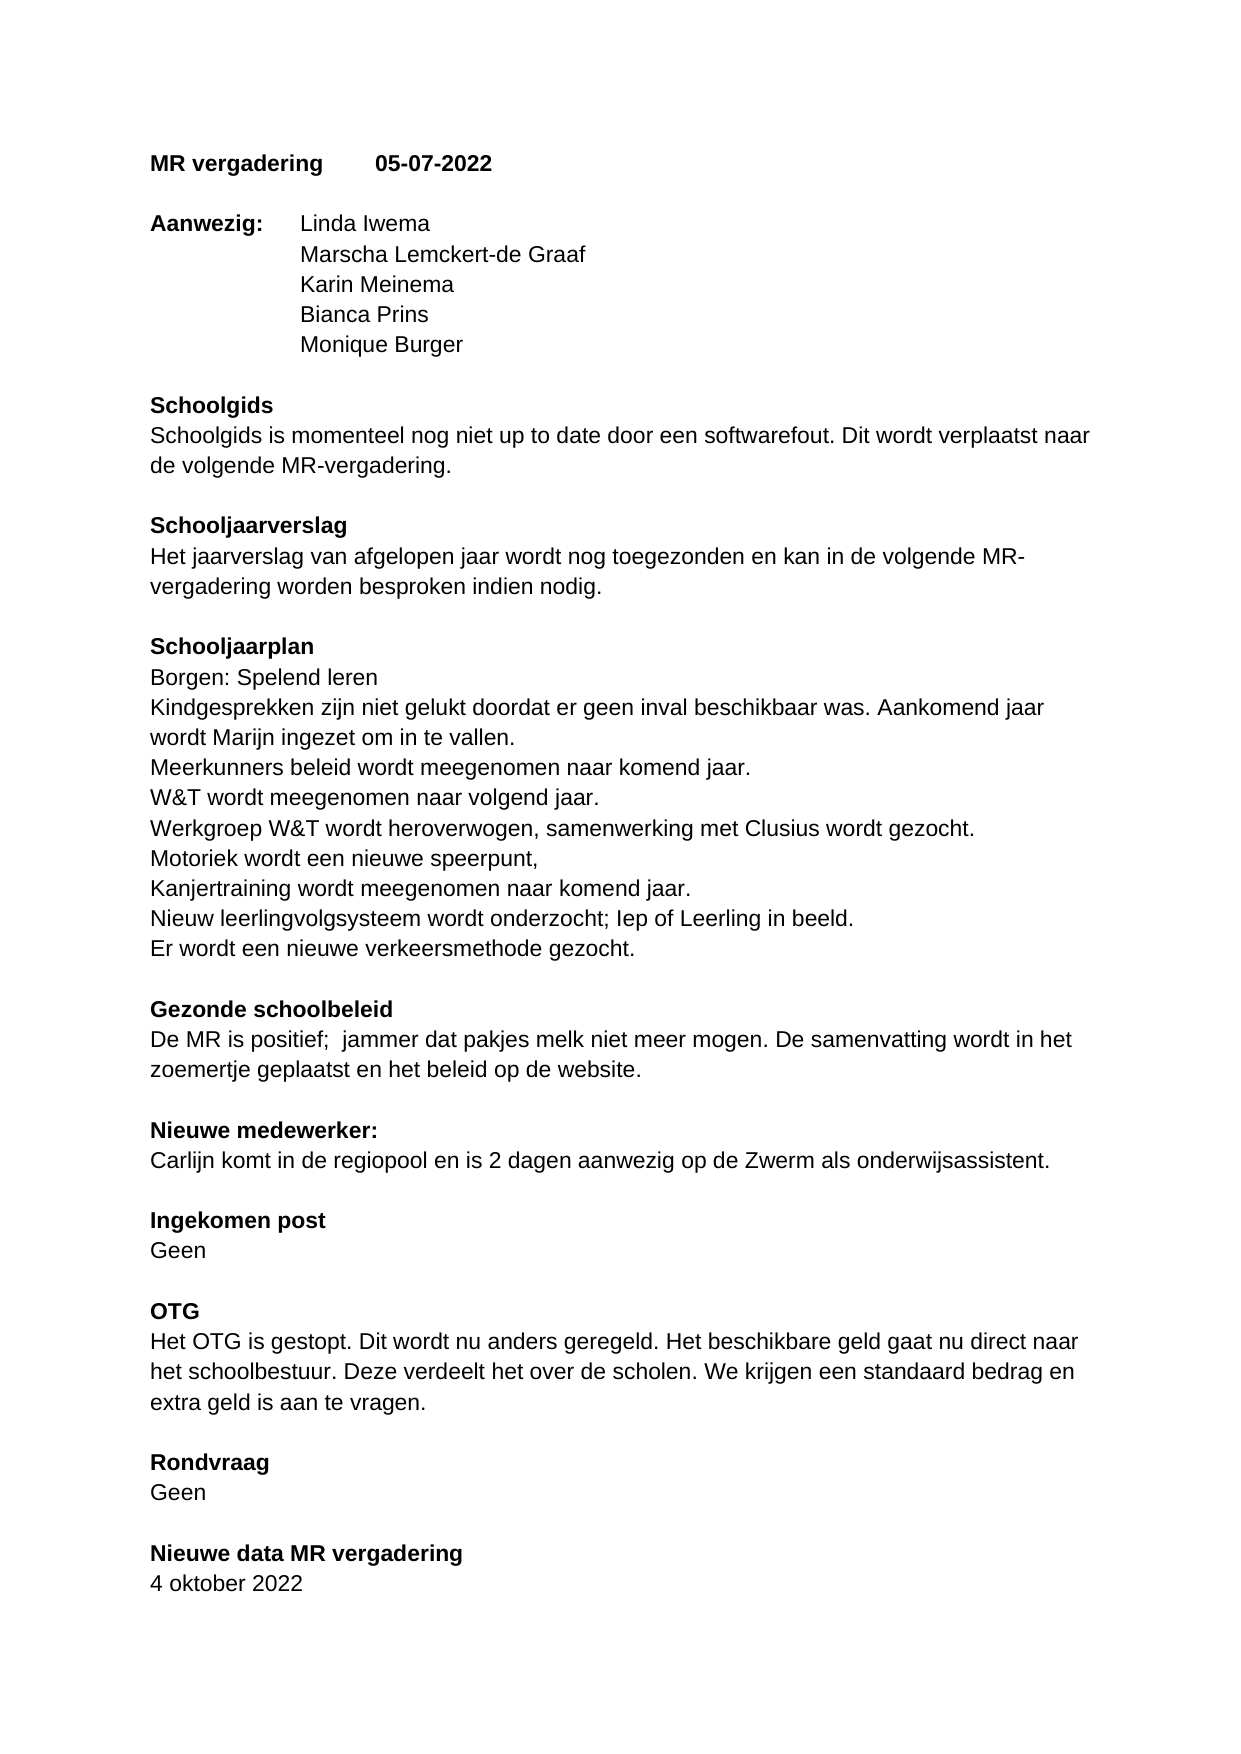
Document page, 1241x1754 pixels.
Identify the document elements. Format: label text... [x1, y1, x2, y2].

text Borgen: Spelend leren [150, 663, 1090, 690]
text 4 oktober 2022 [150, 1570, 1090, 1596]
text Motoriek wordt een nieuwe speerpunt, [150, 845, 1090, 871]
text Schoolgids [150, 392, 1090, 418]
text OTG [150, 1298, 1090, 1324]
text Geen [150, 1479, 1090, 1506]
text De MR is positief; jammer dat pakjes melk niet meer mogen. De samenvatting wordt in het zoemertje geplaatst en het beleid op de website. [150, 1026, 1090, 1083]
text Kindgesprekken zijn niet gelukt doordat er geen inval beschikbaar was. Aankomend jaar wordt Marijn ingezet om in te vallen. [150, 694, 1090, 750]
text Het jaarverslag van afgelopen jaar wordt nog toegezonden en kan in de volgende MR-vergadering worden besproken indien nodig. [150, 543, 1090, 599]
text Bianca Prins [150, 301, 1090, 327]
text MR vergadering 05-07-2022 [150, 150, 1090, 176]
text Karin Meinema [150, 271, 1090, 297]
text Kanjertraining wordt meegenomen naar komend jaar. [150, 875, 1090, 901]
text Nieuwe data MR vergadering [150, 1539, 1090, 1566]
text Monique Burger [150, 331, 1090, 358]
text Geen [150, 1237, 1090, 1264]
text Schooljaarverslag [150, 512, 1090, 539]
text Het OTG is gestopt. Dit wordt nu anders geregeld. Het beschikbare geld gaat nu direct naar het schoolbestuur. Deze verdeelt het over de scholen. We krijgen een standaard bedrag en extra geld is aan te vragen. [150, 1328, 1090, 1415]
text Aanwezig: Linda Iwema [150, 210, 1090, 237]
text Er wordt een nieuwe verkeersmethode gezocht. [150, 935, 1090, 962]
text Ingekomen post [150, 1207, 1090, 1234]
text Schoolgids is momenteel nog niet up to date door een softwarefout. Dit wordt verplaatst naar de volgende MR-vergadering. [150, 422, 1090, 478]
text Gezonde schoolbeleid [150, 996, 1090, 1022]
text W&T wordt meegenomen naar volgend jaar. [150, 784, 1090, 811]
text Rondvraag [150, 1449, 1090, 1475]
text Werkgroep W&T wordt heroverwogen, samenwerking met Clusius wordt gezocht. [150, 814, 1090, 841]
text Nieuwe medewerker: [150, 1117, 1090, 1143]
text Carlijn komt in de regiopool en is 2 dagen aanwezig op de Zwerm als onderwijsassistent. [150, 1147, 1090, 1173]
text Nieuw leerlingvolgsysteem wordt onderzocht; Iep of Leerling in beeld. [150, 905, 1090, 932]
text Marscha Lemckert-de Graaf [150, 241, 1090, 267]
text Meerkunners beleid wordt meegenomen naar komend jaar. [150, 754, 1090, 781]
text Schooljaarplan [150, 633, 1090, 660]
